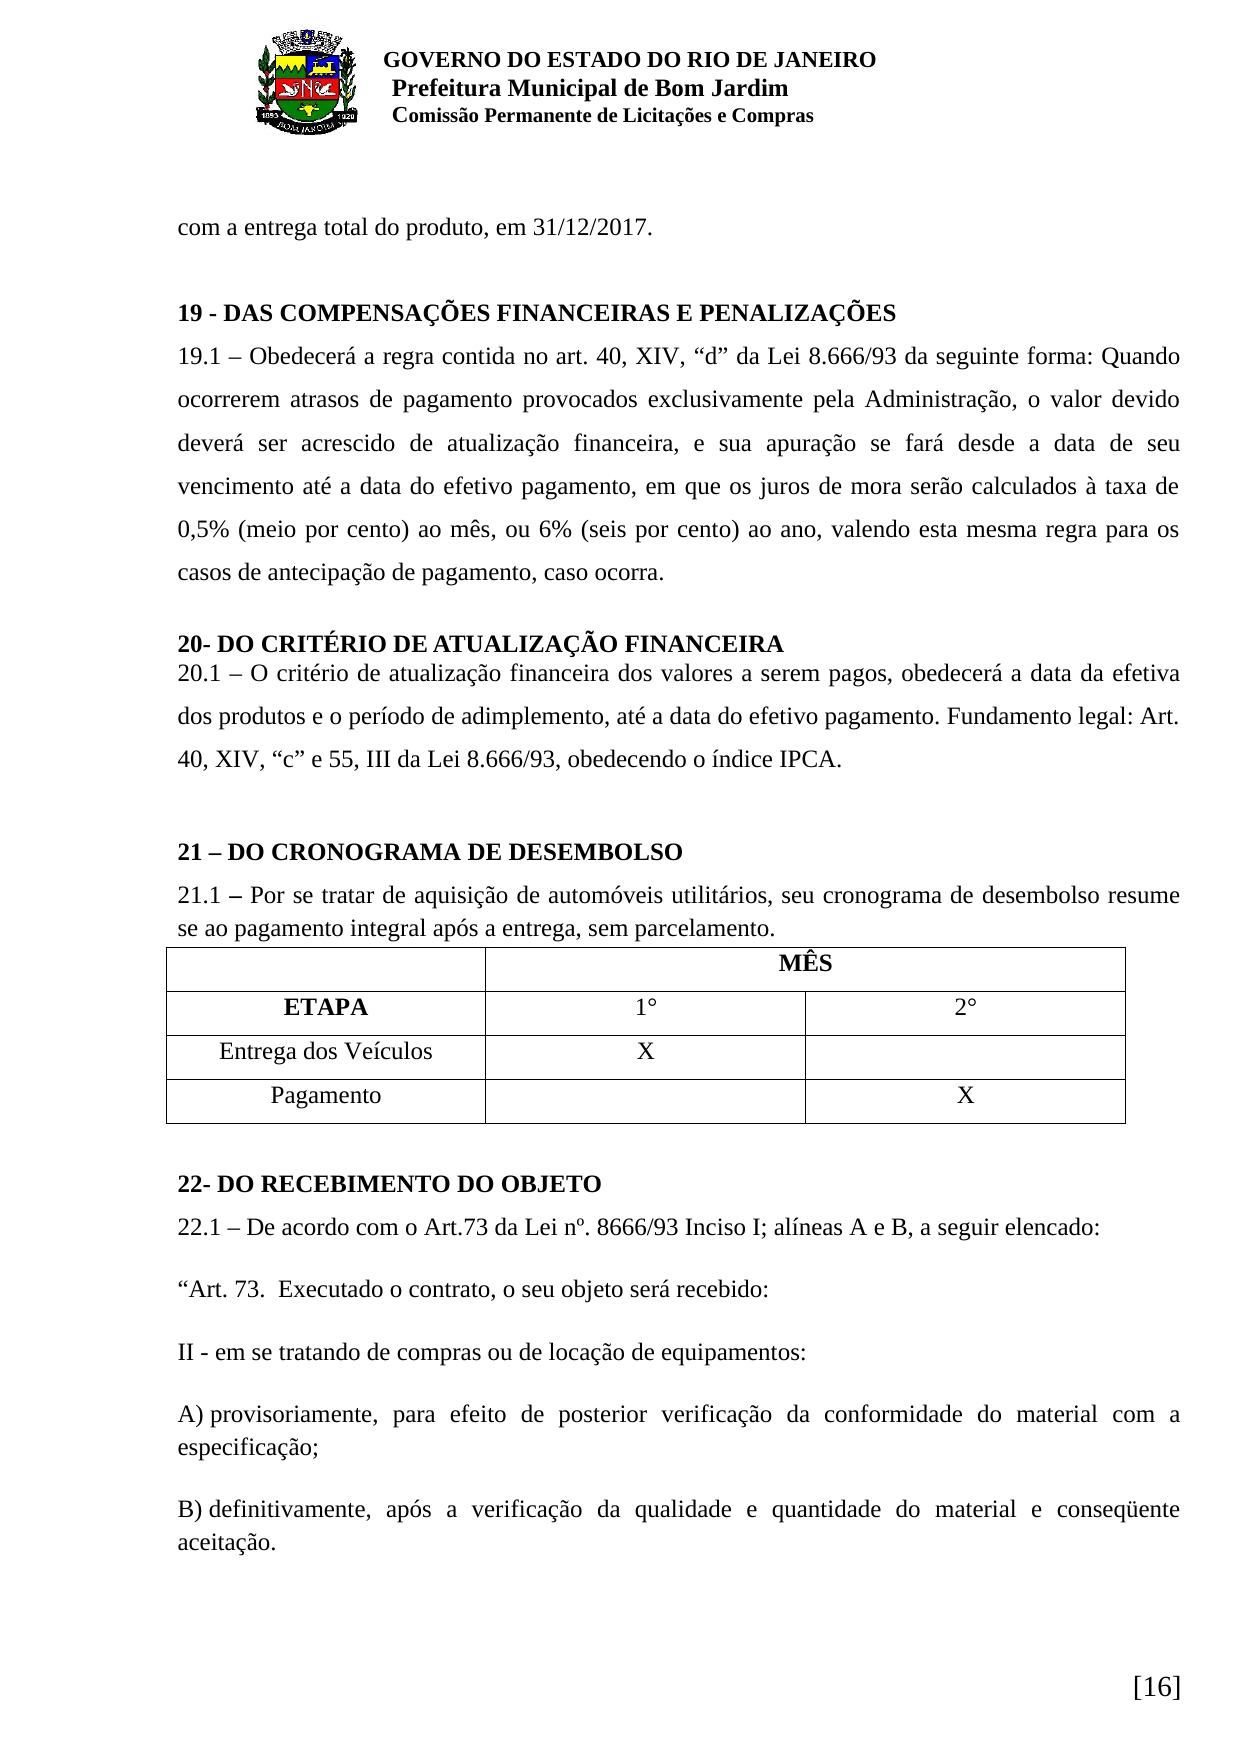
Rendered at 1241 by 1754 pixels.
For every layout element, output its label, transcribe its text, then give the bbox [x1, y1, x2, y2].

table_cell 1° [486, 992, 805, 1035]
text 22- DO RECEBIMENTO DO OBJETO [177, 1169, 1181, 1198]
table_cell 2° [806, 992, 1125, 1035]
text 19.1 – Obedecerá a regra contida no art. 40, XIV, “d” da Lei 8.666/93 da seguinte forma: Quando ocorrerem atrasos de pagamento provocados exclusivamente pela Administração, o valor devido deverá ser acrescido de atualização financeira, e sua apuração se fará desde a data de seu vencimento até a data do efetivo pagamento, em que os juros de mora serão calculados à taxa de 0,5% (meio por cento) ao mês, ou 6% (seis por cento) ao ano, valendo esta mesma regra para os casos de antecipação de pagamento, caso ocorra. [177, 341, 1181, 586]
text A) provisoriamente, para efeito de posterior verificação da conformidade do material com a especificação; [177, 1399, 1181, 1461]
table_cell X [806, 1080, 1125, 1123]
list 20- DO CRITÉRIO DE ATUALIZAÇÃO FINANCEIRA [177, 629, 1181, 658]
text 20.1 – O critério de atualização financeira dos valores a serem pagos, obedecerá a data da efetiva dos produtos e o período de adimplemento, até a data do efetivo pagamento. Fundamento legal: Art. 40, XIV, “c” e 55, III da Lei 8.666/93, obedecendo o índice IPCA. [177, 658, 1181, 773]
table_cell [486, 1080, 805, 1123]
text com a entrega total do produto, em 31/12/2017. [177, 212, 1181, 241]
text II - em se tratando de compras ou de locação de equipamentos: [177, 1337, 1181, 1366]
text 21 – DO CRONOGRAMA DE DESEMBOLSO [177, 837, 1181, 866]
text 22.1 – De acordo com o Art.73 da Lei nº. 8666/93 Inciso I; alíneas A e B, a seguir elencado: [177, 1212, 1181, 1241]
picture [253, 27, 359, 137]
table_header [167, 948, 485, 991]
table_cell Entrega dos Veículos [167, 1036, 485, 1079]
text B) definitivamente, após a verificação da qualidade e quantidade do material e conseqüente aceitação. [177, 1494, 1181, 1556]
text 19 - DAS COMPENSAÇÕES FINANCEIRAS E PENALIZAÇÕES [177, 298, 1181, 327]
table_cell Pagamento [167, 1080, 485, 1123]
text “Art. 73. Executado o contrato, o seu objeto será recebido: [177, 1274, 1181, 1303]
table_cell [806, 1036, 1125, 1079]
table_header MÊS [486, 948, 1125, 991]
text 21.1 – Por se tratar de aquisição de automóveis utilitários, seu cronograma de desembolso resume se ao pagamento integral após a entrega, sem parcelamento. [177, 881, 1181, 942]
table_cell X [486, 1036, 805, 1079]
table_cell ETAPA [167, 992, 485, 1035]
